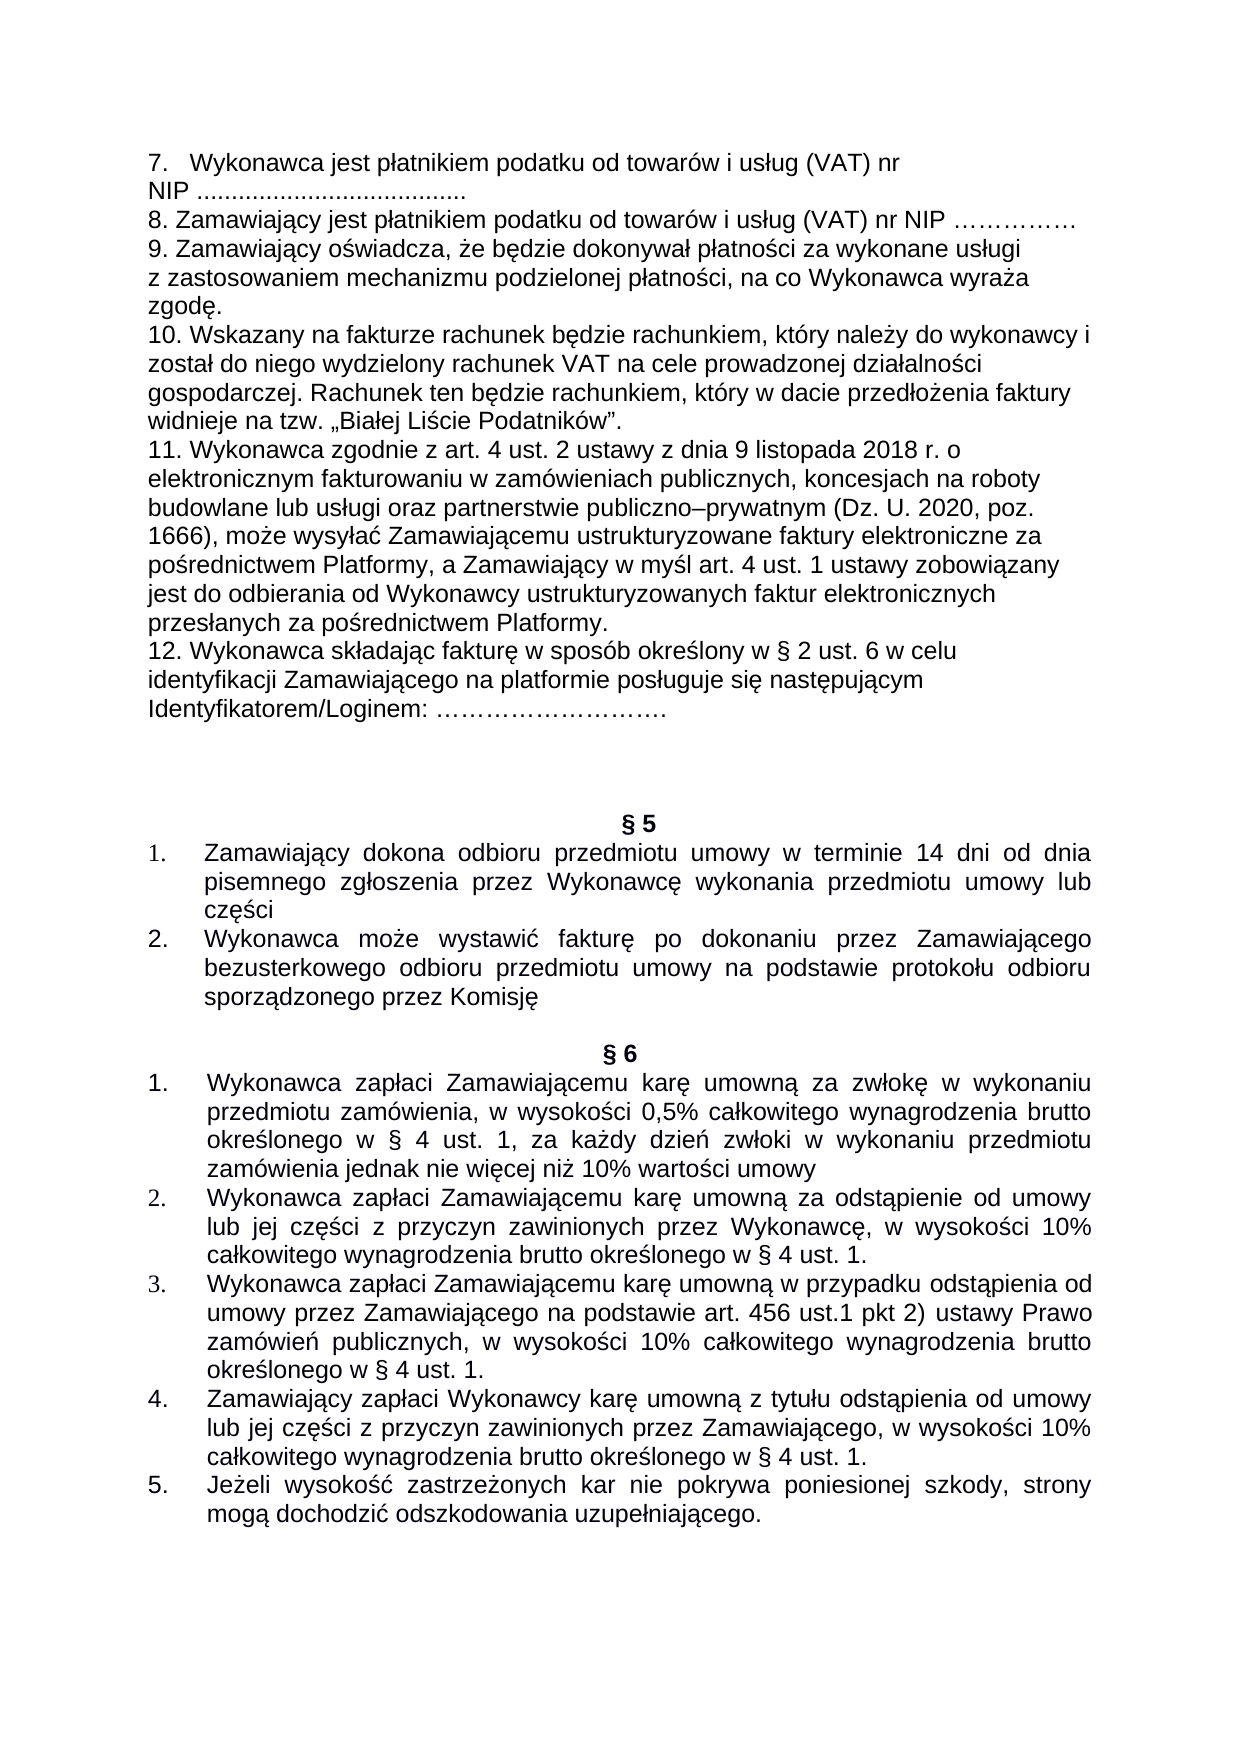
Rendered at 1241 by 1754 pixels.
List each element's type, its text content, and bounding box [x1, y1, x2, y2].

text 12. Wykonawca składając fakturę w sposób określony w § 2 ust. 6 w celu identyfikacji Zamawiającego na platformie posługuje się następującym Identyfikatorem/Loginem: ………………………. [148, 636, 1093, 723]
list Wykonawca zapłaci Zamawiającemu karę umowną za zwłokę w wykonaniu przedmiotu zamówienia, w wysokości 0,5% całkowitego wynagrodzenia brutto określonego w § 4 ust. 1, za każdy dzień zwłoki w wykonaniu przedmiotu zamówienia jednak nie więcej niż 10% wartości umowy [148, 1068, 1093, 1183]
text z zastosowaniem mechanizmu podzielonej płatności, na co Wykonawca wyraża zgodę. [148, 263, 1093, 320]
text 8. Zamawiający jest płatnikiem podatku od towarów i usług (VAT) nr NIP …………… [148, 205, 1093, 234]
text 9. Zamawiający oświadcza, że będzie dokonywał płatności za wykonane usługi [148, 234, 1093, 263]
list Wykonawca może wystawić fakturę po dokonaniu przez Zamawiającego bezusterkowego odbioru przedmiotu umowy na podstawie protokołu odbioru sporządzonego przez Komisję [148, 924, 1093, 1010]
text § 6 [148, 1039, 1093, 1068]
list Zamawiający dokona odbioru przedmiotu umowy w terminie 14 dni od dnia pisemnego zgłoszenia przez Wykonawcę wykonania przedmiotu umowy lub części [148, 838, 1093, 924]
list Wykonawca zapłaci Zamawiającemu karę umowną za odstąpienie od umowy lub jej części z przyczyn zawinionych przez Wykonawcę, w wysokości 10% całkowitego wynagrodzenia brutto określonego w § 4 ust. 1. [148, 1183, 1093, 1269]
text § 5 [185, 809, 1093, 838]
list Jeżeli wysokość zastrzeżonych kar nie pokrywa poniesionej szkody, strony mogą dochodzić odszkodowania uzupełniającego. [148, 1470, 1093, 1528]
list Wykonawca zapłaci Zamawiającemu karę umowną w przypadku odstąpienia od umowy przez Zamawiającego na podstawie art. 456 ust.1 pkt 2) ustawy Prawo zamówień publicznych, w wysokości 10% całkowitego wynagrodzenia brutto określonego w § 4 ust. 1. [148, 1269, 1093, 1384]
text 10. Wskazany na fakturze rachunek będzie rachunkiem, który należy do wykonawcy i został do niego wydzielony rachunek VAT na cele prowadzonej działalności gospodarczej. Rachunek ten będzie rachunkiem, który w dacie przedłożenia faktury widnieje na tzw. „Białej Liście Podatników”. [148, 320, 1093, 435]
text 11. Wykonawca zgodnie z art. 4 ust. 2 ustawy z dnia 9 listopada 2018 r. o elektronicznym fakturowaniu w zamówieniach publicznych, koncesjach na roboty budowlane lub usługi oraz partnerstwie publiczno–prywatnym (Dz. U. 2020, poz. 1666), może wysyłać Zamawiającemu ustrukturyzowane faktury elektroniczne za pośrednictwem Platformy, a Zamawiający w myśl art. 4 ust. 1 ustawy zobowiązany jest do odbierania od Wykonawcy ustrukturyzowanych faktur elektronicznych przesłanych za pośrednictwem Platformy. [148, 435, 1093, 636]
text 7. Wykonawca jest płatnikiem podatku od towarów i usług (VAT) nr NIP ....................................... [148, 148, 1093, 205]
list Zamawiający zapłaci Wykonawcy karę umowną z tytułu odstąpienia od umowy lub jej części z przyczyn zawinionych przez Zamawiającego, w wysokości 10% całkowitego wynagrodzenia brutto określonego w § 4 ust. 1. [148, 1384, 1093, 1470]
